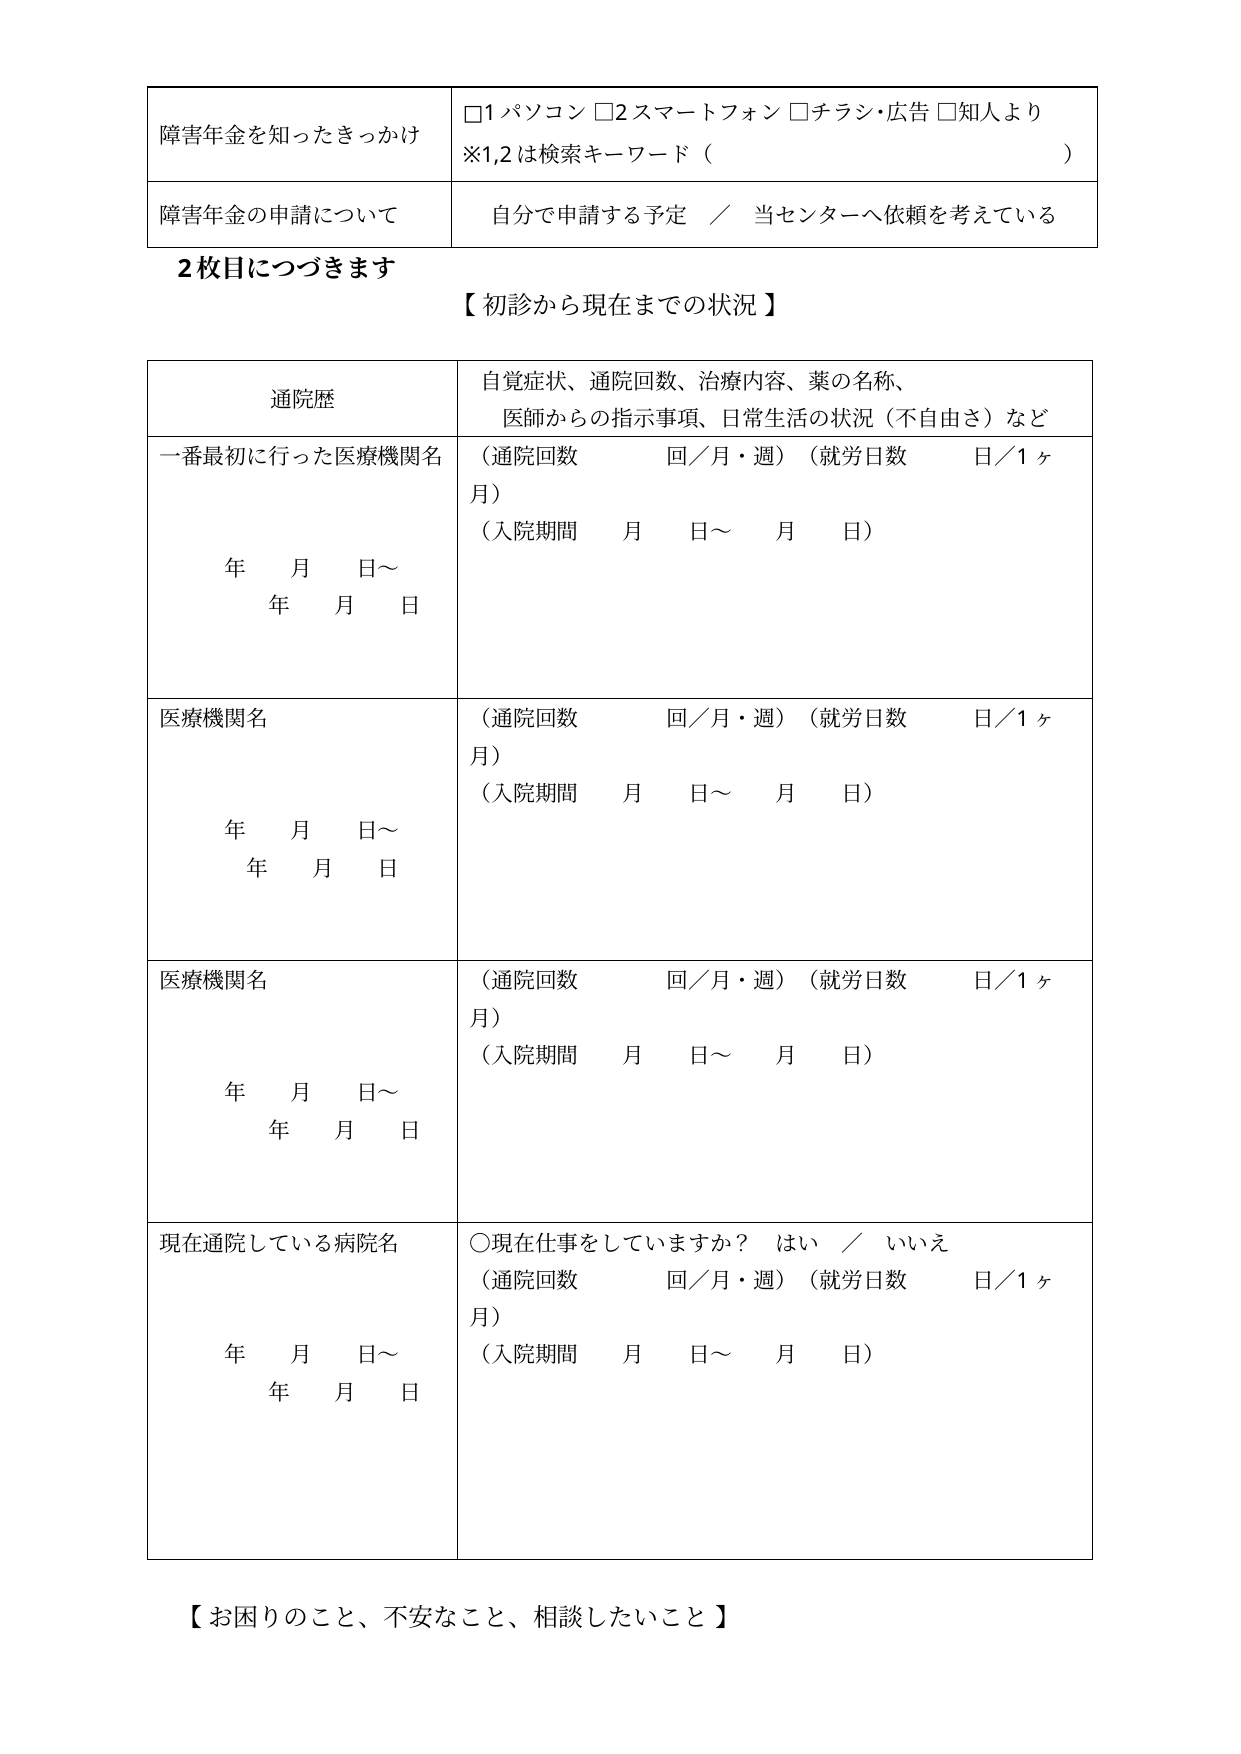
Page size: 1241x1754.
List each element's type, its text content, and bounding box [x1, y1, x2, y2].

table_cell 医療機関名 年 月 日～ 年 月 日 [148, 961, 457, 1222]
table_cell 一番最初に行った医療機関名 年 月 日～ 年 月 日 [148, 437, 457, 698]
table_cell （通院回数 回／月・週）（就労日数 日／1ヶ月） （入院期間 月 日～ 月 日） [458, 699, 1092, 960]
table_header 通院歴 [148, 361, 457, 436]
table_cell 現在通院している病院名 年 月 日～ 年 月 日 [148, 1223, 457, 1558]
table_cell 障害年金の申請について [148, 182, 451, 247]
text 2枚目につづきます [177, 248, 1063, 285]
table_cell 〇現在仕事をしていますか？ はい ／ いいえ （通院回数 回／月・週）（就労日数 日／1ヶ月） （入院期間 月 日～ 月 日） [458, 1223, 1092, 1558]
table_header 自覚症状、通院回数、治療内容、薬の名称、 医師からの指示事項、日常生活の状況（不自由さ）など [458, 361, 1092, 436]
text 【 初診から現在までの状況 】 [177, 285, 1063, 323]
table_cell 医療機関名 年 月 日～ 年 月 日 [148, 699, 457, 960]
table_cell □1パソコン □2スマートフォン □チラシ･広告 □知人より ※1,2は検索キーワード（ ） [452, 88, 1097, 181]
table_cell （通院回数 回／月・週）（就労日数 日／1ヶ月） （入院期間 月 日～ 月 日） [458, 961, 1092, 1222]
text 【 お困りのこと、不安なこと、相談したいこと 】 [177, 1597, 1063, 1634]
table_cell （通院回数 回／月・週）（就労日数 日／1ヶ月） （入院期間 月 日～ 月 日） [458, 437, 1092, 698]
table_cell 障害年金を知ったきっかけ [148, 88, 451, 181]
table_cell 自分で申請する予定 ／ 当センターへ依頼を考えている [452, 182, 1097, 247]
